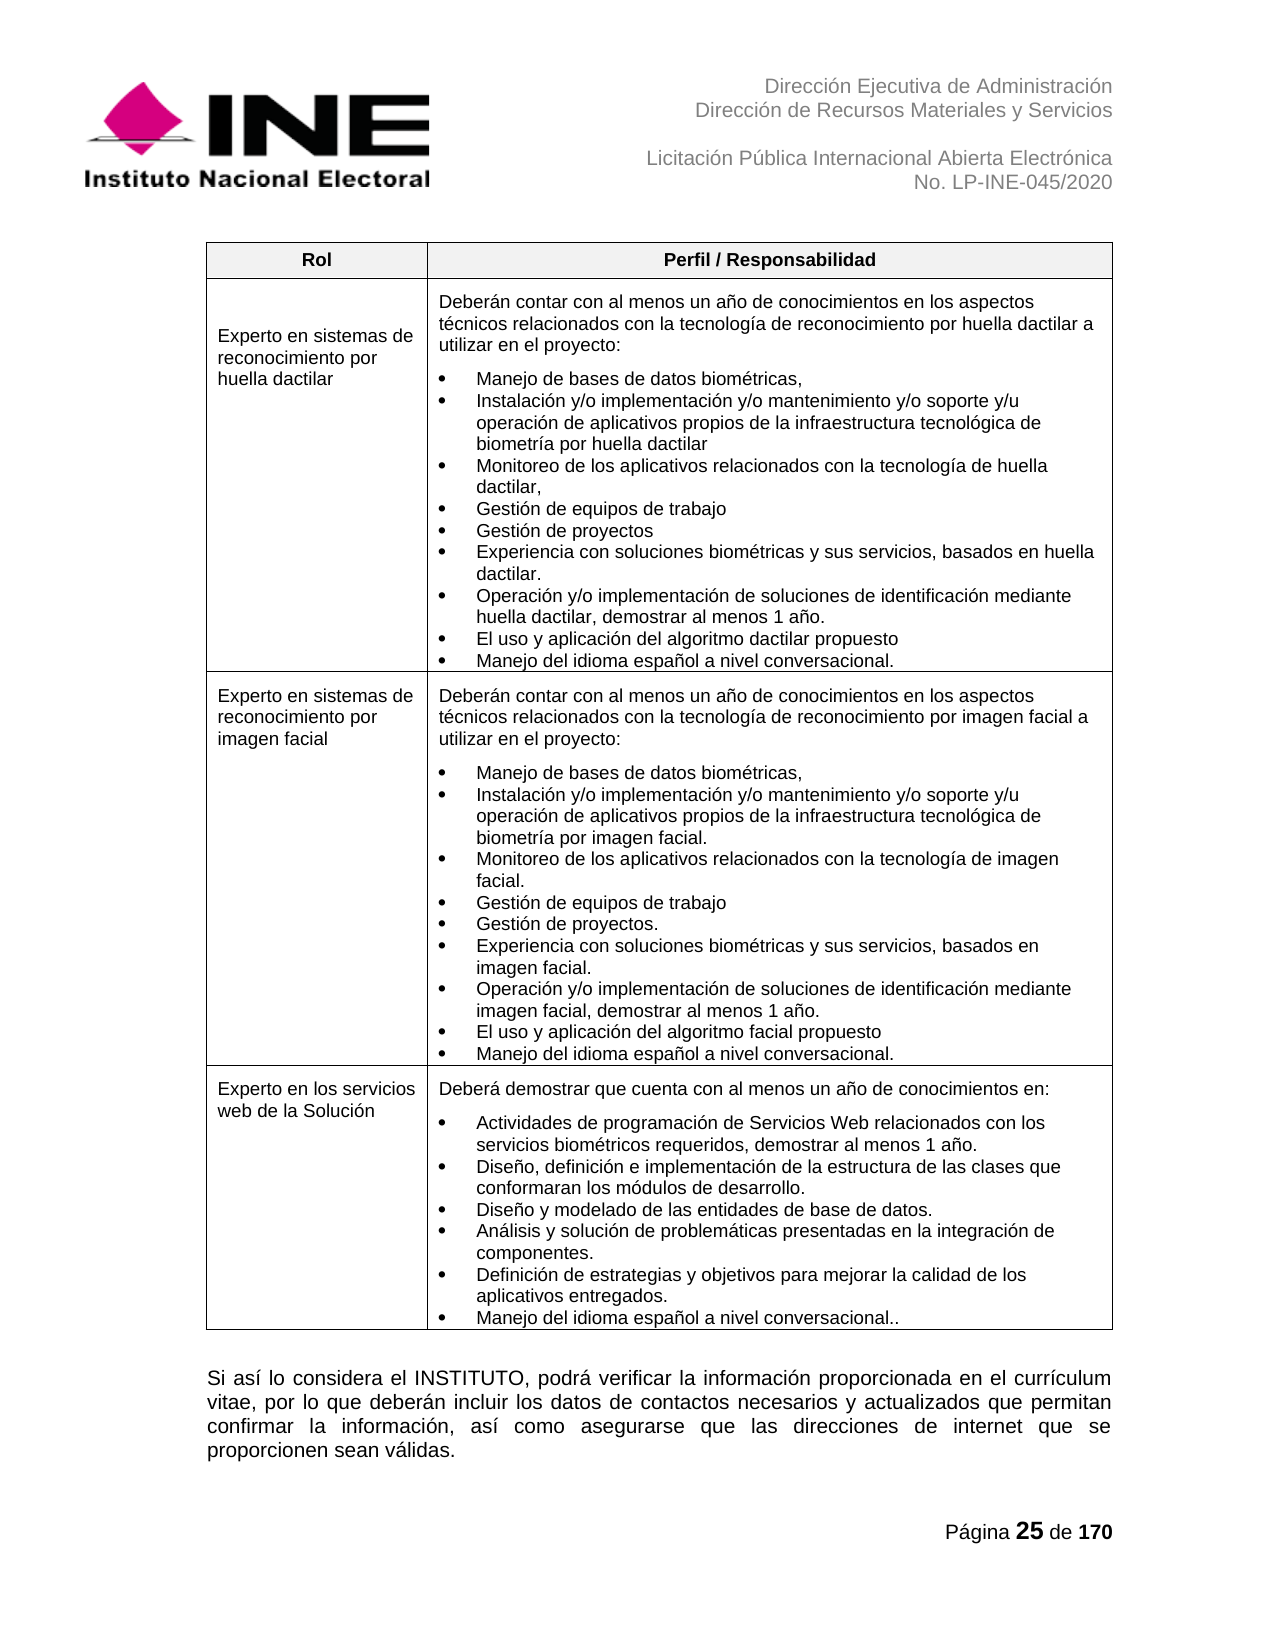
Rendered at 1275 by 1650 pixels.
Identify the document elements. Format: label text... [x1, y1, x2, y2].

table_cell Experto en los servicios web de la Solución [207, 1066, 427, 1328]
table_cell Experto en sistemas de reconocimiento por huella dactilar [207, 279, 427, 671]
picture [85, 82, 430, 187]
table_header Rol [207, 243, 427, 277]
table_cell Deberá demostrar que cuenta con al menos un año de conocimientos en: Actividades de programación de Servicios Web relacionados con los servicios biométricos requeridos, demostrar al menos 1 año. Diseño, definición e implementación de la estructura de las clases que conformaran los módulos de desarrollo. Diseño y modelado de las entidades de base de datos. Análisis y solución de problemáticas presentadas en la integración de componentes. Definición de estrategias y objetivos para mejorar la calidad de los aplicativos entregados. Manejo del idioma español a nivel conversacional.. [428, 1066, 1112, 1328]
table_header Perfil / Responsabilidad [428, 243, 1112, 277]
table_cell Experto en sistemas de reconocimiento por imagen facial [207, 672, 427, 1064]
text Si así lo considera el INSTITUTO, podrá verificar la información proporcionada en el currículum vitae, por lo que deberán incluir los datos de contactos necesarios y actualizados que permitan confirmar la información, así como asegurarse que las direcciones de internet que se proporcionen sean válidas. [207, 1366, 1113, 1462]
table_cell Deberán contar con al menos un año de conocimientos en los aspectos técnicos relacionados con la tecnología de reconocimiento por huella dactilar a utilizar en el proyecto: Manejo de bases de datos biométricas, Instalación y/o implementación y/o mantenimiento y/o soporte y/u operación de aplicativos propios de la infraestructura tecnológica de biometría por huella dactilar Monitoreo de los aplicativos relacionados con la tecnología de huella dactilar, Gestión de equipos de trabajo Gestión de proyectos Experiencia con soluciones biométricas y sus servicios, basados en huella dactilar. Operación y/o implementación de soluciones de identificación mediante huella dactilar, demostrar al menos 1 año. El uso y aplicación del algoritmo dactilar propuesto Manejo del idioma español a nivel conversacional. [428, 279, 1112, 671]
table_cell Deberán contar con al menos un año de conocimientos en los aspectos técnicos relacionados con la tecnología de reconocimiento por imagen facial a utilizar en el proyecto: Manejo de bases de datos biométricas, Instalación y/o implementación y/o mantenimiento y/o soporte y/u operación de aplicativos propios de la infraestructura tecnológica de biometría por imagen facial. Monitoreo de los aplicativos relacionados con la tecnología de imagen facial. Gestión de equipos de trabajo Gestión de proyectos. Experiencia con soluciones biométricas y sus servicios, basados en imagen facial. Operación y/o implementación de soluciones de identificación mediante imagen facial, demostrar al menos 1 año. El uso y aplicación del algoritmo facial propuesto Manejo del idioma español a nivel conversacional. [428, 672, 1112, 1064]
